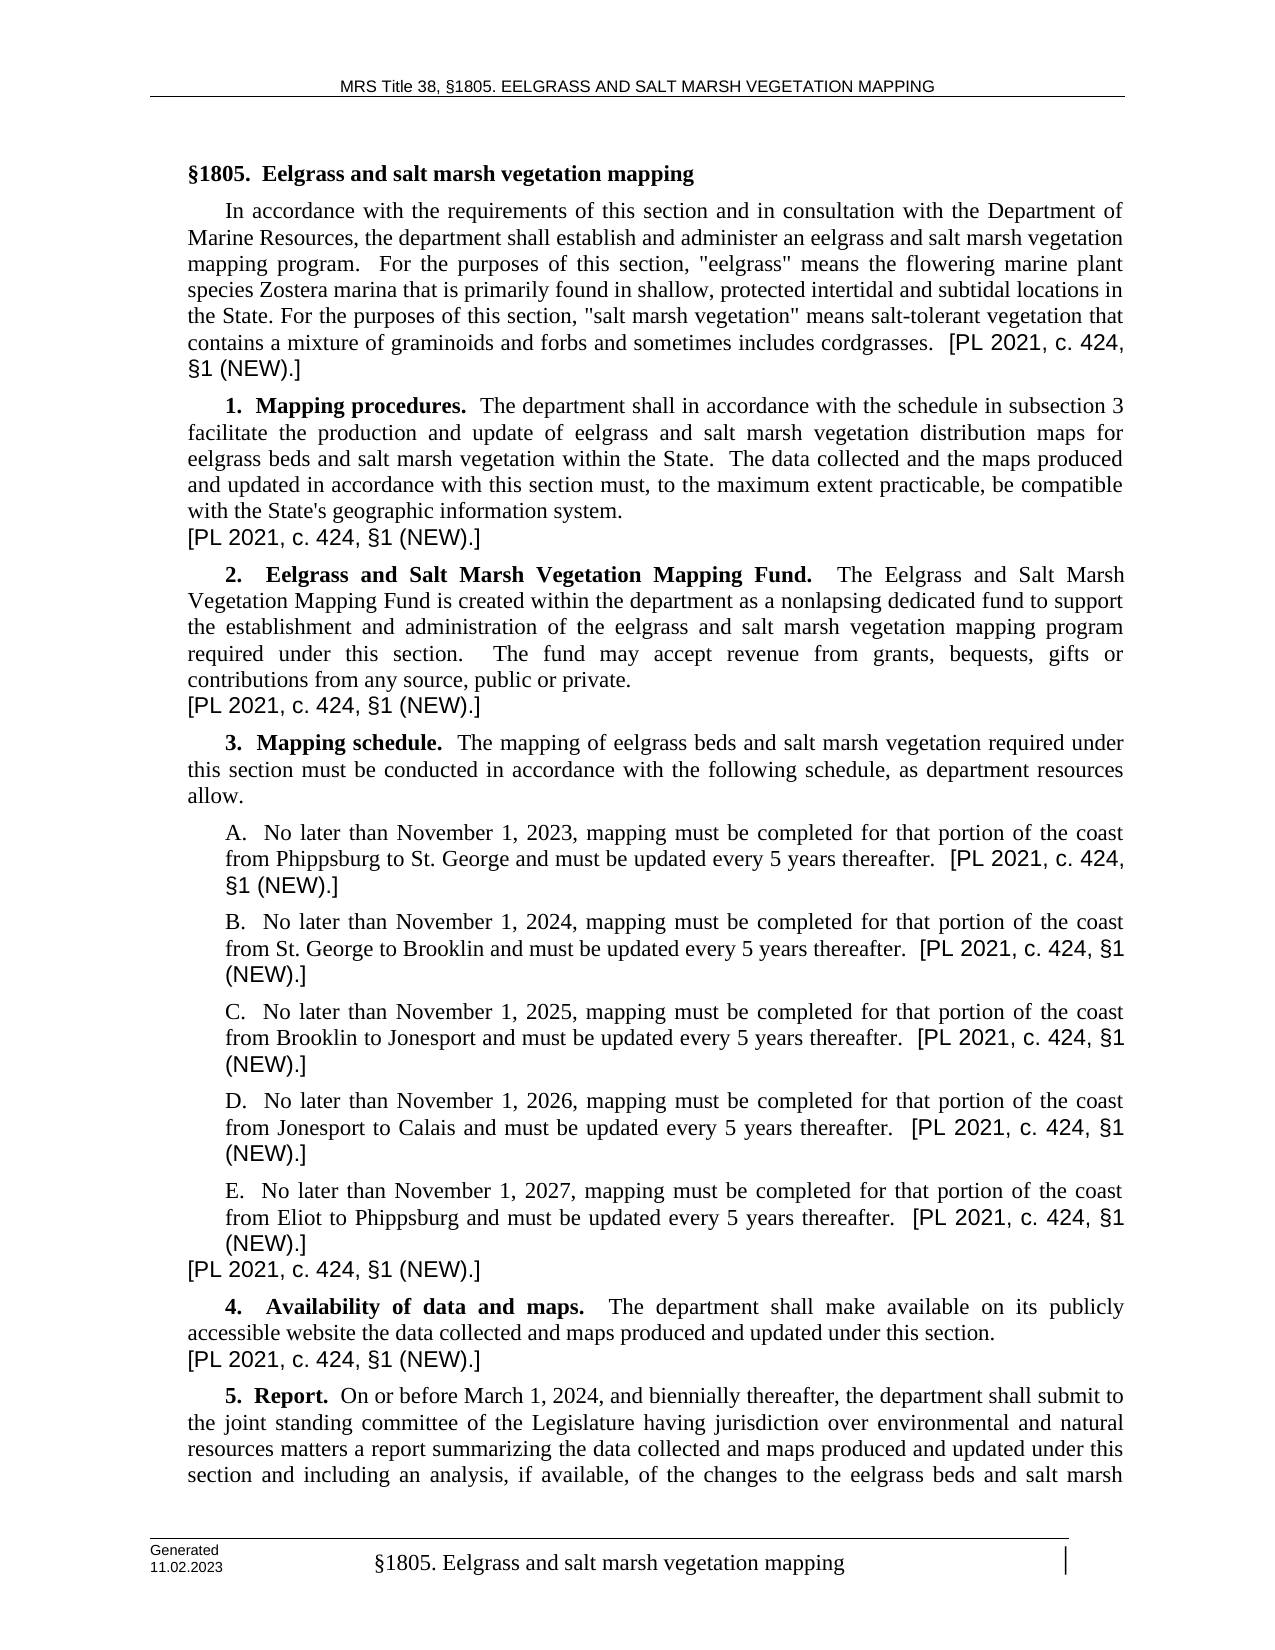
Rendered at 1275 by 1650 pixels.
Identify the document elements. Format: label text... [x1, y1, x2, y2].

text A. No later than November 1, 2023, mapping must be completed for that portion of the coast from Phippsburg to St. George and must be updated every 5 years thereafter. [PL 2021, c. 424, §1 (NEW).] [225, 819, 1125, 898]
text [PL 2021, c. 424, §1 (NEW).] [187, 1346, 1125, 1372]
text [PL 2021, c. 424, §1 (NEW).] [187, 524, 1125, 550]
text [PL 2021, c. 424, §1 (NEW).] [187, 1256, 1125, 1283]
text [187, 1382, 1125, 1488]
text 2. Eelgrass and Salt Marsh Vegetation Mapping Fund. The Eelgrass and Salt Marsh Vegetation Mapping Fund is created within the department as a nonlapsing dedicated fund to support the establishment and administration of the eelgrass and salt marsh vegetation mapping program required under this section. The fund may accept revenue from grants, bequests, gifts or contributions from any source, public or private. [187, 561, 1125, 692]
text 1. Mapping procedures. The department shall in accordance with the schedule in subsection 3 facilitate the production and update of eelgrass and salt marsh vegetation distribution maps for eelgrass beds and salt marsh vegetation within the State. The data collected and the maps produced and updated in accordance with this section must, to the maximum extent practicable, be compatible with the State's geographic information system. [187, 392, 1125, 524]
text §1805. Eelgrass and salt marsh vegetation mapping [187, 160, 1125, 187]
text D. No later than November 1, 2026, mapping must be completed for that portion of the coast from Jonesport to Calais and must be updated every 5 years thereafter. [PL 2021, c. 424, §1 (NEW).] [225, 1087, 1125, 1167]
text 4. Availability of data and maps. The department shall make available on its publicly accessible website the data collected and maps produced and updated under this section. [187, 1293, 1125, 1346]
text 3. Mapping schedule. The mapping of eelgrass beds and salt marsh vegetation required under this section must be conducted in accordance with the following schedule, as department resources allow. [187, 729, 1125, 808]
text C. No later than November 1, 2025, mapping must be completed for that portion of the coast from Brooklin to Jonesport and must be updated every 5 years thereafter. [PL 2021, c. 424, §1 (NEW).] [225, 998, 1125, 1077]
text E. No later than November 1, 2027, mapping must be completed for that portion of the coast from Eliot to Phippsburg and must be updated every 5 years thereafter. [PL 2021, c. 424, §1 (NEW).] [225, 1177, 1125, 1256]
text [PL 2021, c. 424, §1 (NEW).] [187, 692, 1125, 719]
text B. No later than November 1, 2024, mapping must be completed for that portion of the coast from St. George to Brooklin and must be updated every 5 years thereafter. [PL 2021, c. 424, §1 (NEW).] [225, 908, 1125, 987]
text In accordance with the requirements of this section and in consultation with the Department of Marine Resources, the department shall establish and administer an eelgrass and salt marsh vegetation mapping program. For the purposes of this section, "eelgrass" means the flowering marine plant species Zostera marina that is primarily found in shallow, protected intertidal and subtidal locations in the State. For the purposes of this section, "salt marsh vegetation" means salt-tolerant vegetation that contains a mixture of graminoids and forbs and sometimes includes cordgrasses. [PL 2021, c. 424, §1 (NEW).] [187, 197, 1125, 382]
